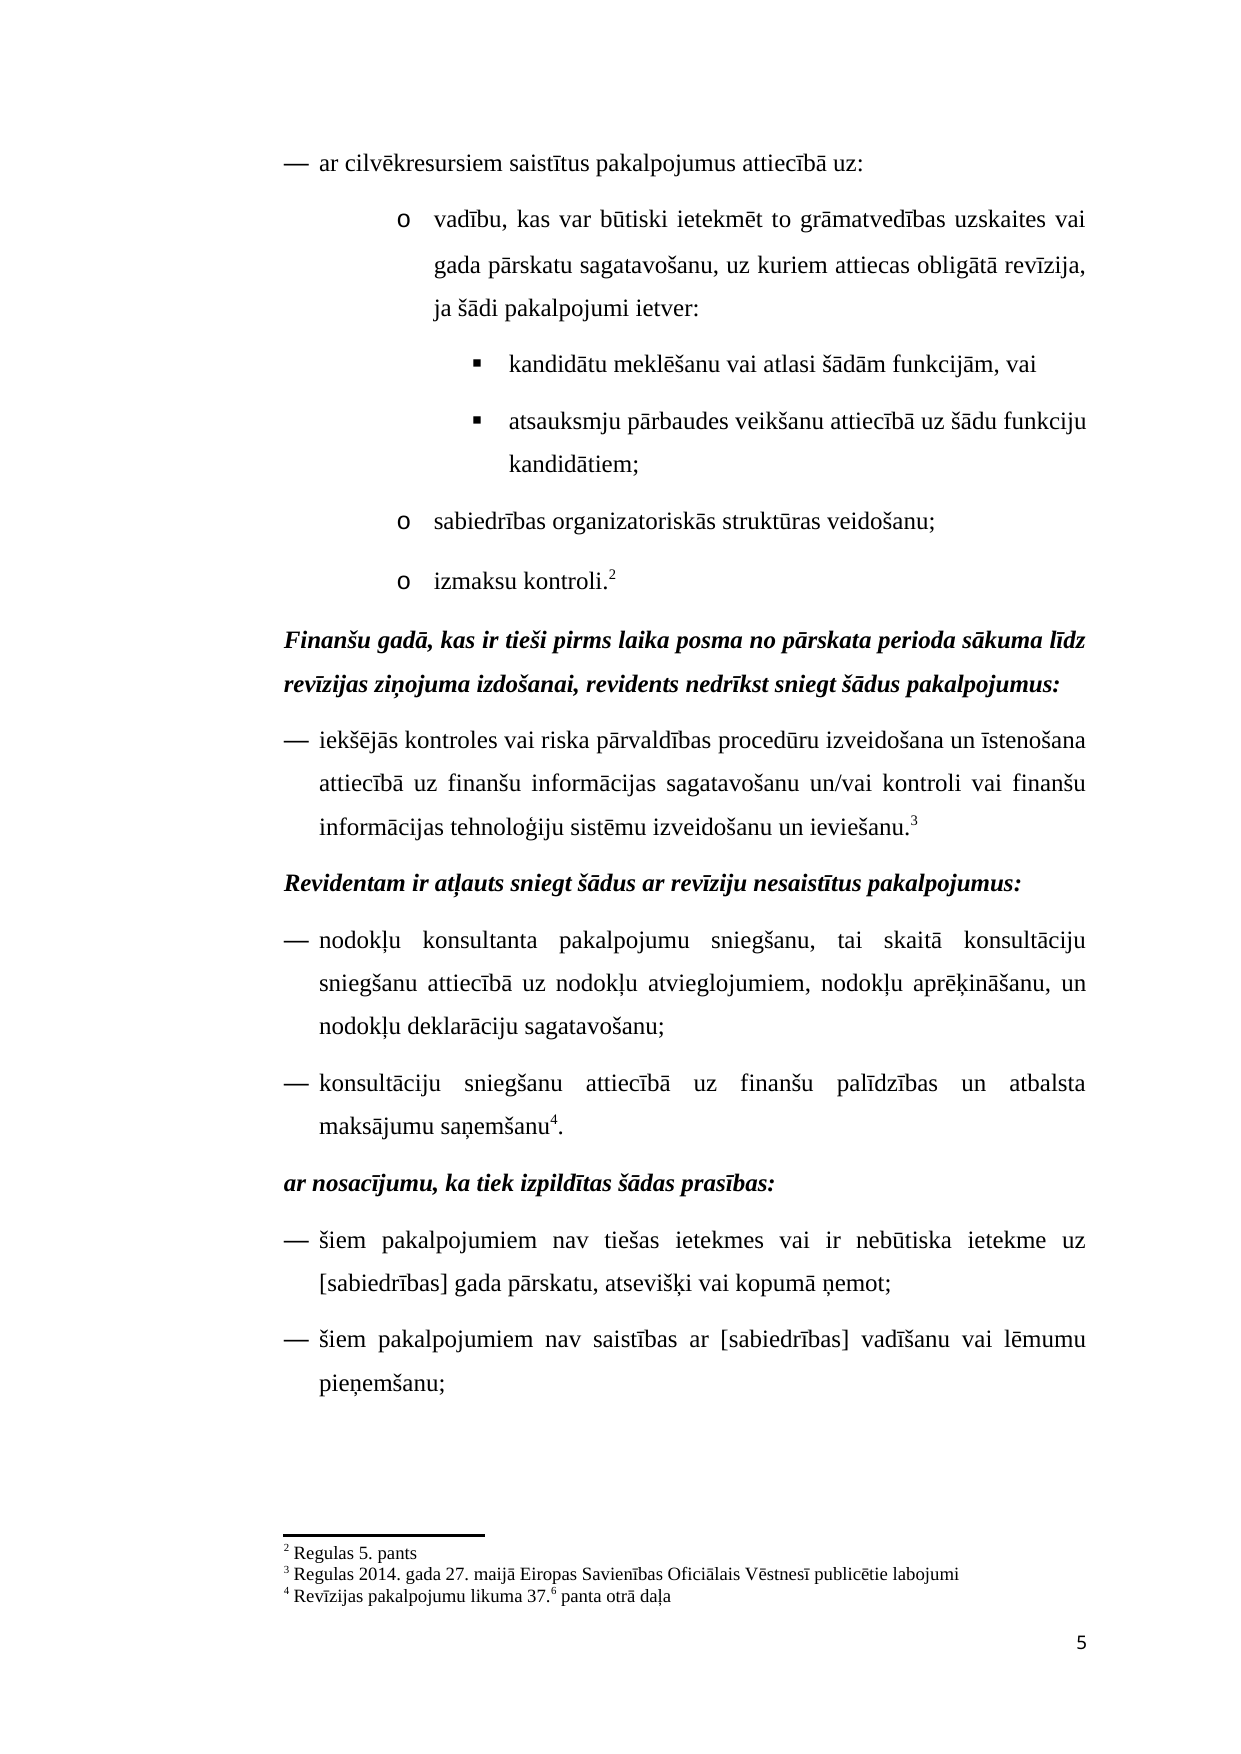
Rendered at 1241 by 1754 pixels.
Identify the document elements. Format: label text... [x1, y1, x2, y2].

text Finanšu gadā, kas ir tieši pirms laika posma no pārskata perioda sākuma līdz revīzijas ziņojuma izdošanai, revidents nedrīkst sniegt šādus pakalpojumus: [283, 626, 1087, 697]
list šiem pakalpojumiem nav tiešas ietekmes vai ir nebūtiska ietekme uz [sabiedrības] gada pārskatu, atsevišķi vai kopumā ņemot; [283, 1224, 1087, 1297]
list Revidentam ir atļauts sniegt šādus ar revīziju nesaistītus pakalpojumus: [283, 868, 1087, 897]
list šiem pakalpojumiem nav saistības ar [sabiedrības] vadīšanu vai lēmumu pieņemšanu; [283, 1324, 1087, 1396]
list nodokļu konsultanta pakalpojumu sniegšanu, tai skaitā konsultāciju sniegšanu attiecībā uz nodokļu atvieglojumiem, nodokļu aprēķināšanu, un nodokļu deklarāciju sagatavošanu; [283, 925, 1087, 1040]
list atsauksmju pārbaudes veikšanu attiecībā uz šādu funkciju kandidātiem; [471, 406, 1087, 478]
list izmaksu kontroli. [396, 566, 1087, 597]
list sabiedrības organizatoriskās struktūras veidošanu; [396, 506, 1087, 537]
list kandidātu meklēšanu vai atlasi šādām funkcijām, vai [471, 349, 1087, 378]
list iekšējās kontroles vai riska pārvaldības procedūru izveidošana un īstenošana attiecībā uz finanšu informācijas sagatavošanu un/vai kontroli vai finanšu informācijas tehnoloģiju sistēmu izveidošanu un ieviešanu. [283, 725, 1087, 840]
list konsultāciju sniegšanu attiecībā uz finanšu palīdzības un atbalsta maksājumu saņemšanu. [283, 1068, 1087, 1140]
list ar cilvēkresursiem saistītus pakalpojumus attiecībā uz: [283, 148, 1087, 177]
list vadību, kas var būtiski ietekmēt to grāmatvedības uzskaites vai gada pārskatu sagatavošanu, uz kuriem attiecas obligātā revīzija, ja šādi pakalpojumi ietver: [396, 204, 1087, 322]
list ar nosacījumu, ka tiek izpildītas šādas prasības: [283, 1168, 1087, 1197]
